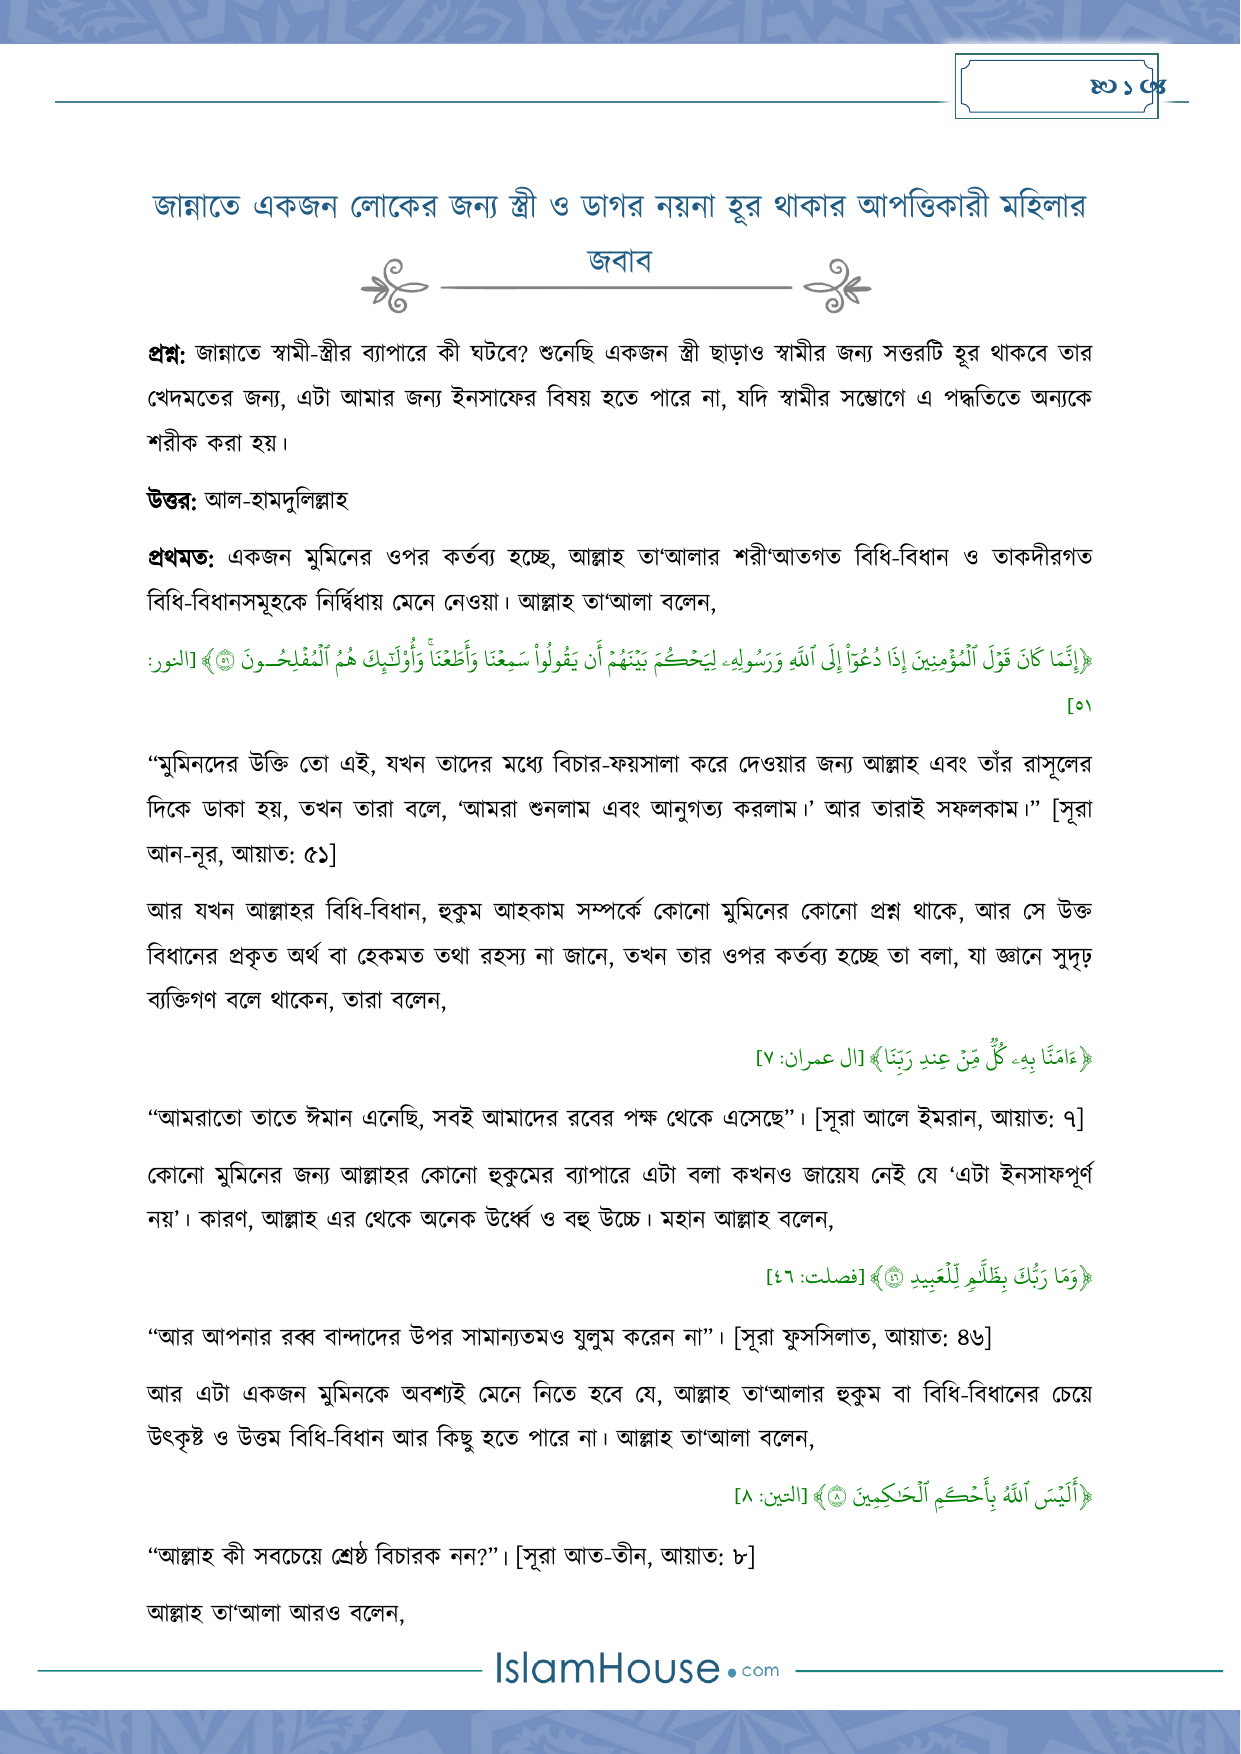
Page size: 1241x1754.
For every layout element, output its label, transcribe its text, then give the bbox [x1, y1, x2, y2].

text উত্তর: আল-হামদুলিল্লাহ [148, 478, 1092, 519]
picture [28, 1645, 483, 1691]
text আর যখন আল্লাহর বিধি-বিধান, হুকুম আহকাম সম্পর্কে কোনো মুমিনের কোনো প্রশ্ন থাকে, আর সে উক্ত বিধানের প্রকৃত অর্থ বা হেকমত তথা রহস্য না জানে, তখন তার ওপর কর্তব্য হচ্ছে তা বলা, যা জ্ঞানে সুদৃঢ় ব্যক্তিগণ বলে থাকেন, তারা বলেন, [148, 889, 1092, 1020]
text “আর আপনার রব্ব বান্দাদের উপর সামান্যতমও যুলুম করেন না”। [সূরা ফুসসিলাত, আয়াত: ৪৬] [148, 1314, 1092, 1356]
text ﴿ءَامَنَّا بِهِۦ كُلّٞ مِّنۡ عِندِ رَبِّنَا﴾ [ال عمران: ٧] [148, 1035, 1092, 1079]
text আর এটা একজন মুমিনকে অবশ্যই মেনে নিতে হবে যে, আল্লাহ তা‘আলার হুকুম বা বিধি-বিধানের চেয়ে উৎকৃষ্ট ও উত্তম বিধি-বিধান আর কিছু হতে পারে না। আল্লাহ তা‘আলা বলেন, [148, 1372, 1092, 1458]
text ﴿إِنَّمَا كَانَ قَوۡلَ ٱلۡمُؤۡمِنِينَ إِذَا دُعُوٓاْ إِلَى ٱللَّهِ وَرَسُولِهِۦ لِيَحۡكُمَ بَيۡنَهُمۡ أَن يَقُولُواْ سَمِعۡنَا وَأَطَعۡنَاۚ وَأُوْلَٰٓئِكَ هُمُ ٱلۡمُفۡلِحُونَ ٥١﴾ [النور: ٥١] [148, 637, 1092, 726]
text “আমরাতো তাতে ঈমান এনেছি, সবই আমাদের রবের পক্ষ থেকে এসেছে”। [সূরা আলে ইমরান, আয়াত: ৭] [148, 1096, 1092, 1137]
text ﴿وَمَا رَبُّكَ بِظَلَّٰمٖ لِّلۡعَبِيدِ ٤٦﴾ [فصلت: ٤٦] [148, 1254, 1092, 1298]
text আল্লাহ তা‘আলা আরও বলেন, [148, 1591, 1092, 1632]
picture [487, 1646, 1224, 1691]
text কোনো মুমিনের জন্য আল্লাহর কোনো হুকুমের ব্যাপারে এটা বলা কখনও জায়েয নেই যে ‘এটা ইনসাফপূর্ণ নয়’। কারণ, আল্লাহ এর থেকে অনেক উর্ধ্বে ও বহু উচ্চে। মহান আল্লাহ বলেন, [148, 1153, 1092, 1239]
text ﴿أَلَيۡسَ ٱللَّهُ بِأَحۡكَمِ ٱلۡحَٰكِمِينَ ٨﴾ [التين: ٨] [148, 1473, 1092, 1517]
text “আল্লাহ কী সবচেয়ে শ্রেষ্ঠ বিচারক নন?”। [সূরা আত-তীন, আয়াত: ৮] [148, 1533, 1092, 1575]
text “মুমিনদের উক্তি তো এই, যখন তাদের মধ্যে বিচার-ফয়সালা করে দেওয়ার জন্য আল্লাহ এবং তাঁর রাসূলের দিকে ডাকা হয়, তখন তারা বলে, ‘আমরা শুনলাম এবং আনুগত্য করলাম।’ আর তারাই সফলকাম।” [সূরা আন-নূর, আয়াত: ৫১] [148, 742, 1092, 873]
text প্রশ্ন: জান্নাতে স্বামী-স্ত্রীর ব্যাপারে কী ঘটবে? শুনেছি একজন স্ত্রী ছাড়াও স্বামীর জন্য সত্তরটি হূর থাকবে তার খেদমতের জন্য, এটা আমার জন্য ইনসাফের বিষয় হতে পারে না, যদি স্বামীর সম্ভোগে এ পদ্ধতিতে অন্যকে শরীক করা হয়। [148, 331, 1092, 462]
text প্রথমত: একজন মুমিনের ওপর কর্তব্য হচ্ছে, আল্লাহ তা‘আলার শরী‘আতগত বিধি-বিধান ও তাকদীরগত বিধি-বিধানসমূহকে নির্দ্বিধায় মেনে নেওয়া। আল্লাহ তা‘আলা বলেন, [148, 535, 1092, 621]
text জান্নাতে একজন লোকের জন্য স্ত্রী ও ডাগর নয়না হূর থাকার আপত্তিকারী মহিলার জবাব [148, 176, 1092, 287]
